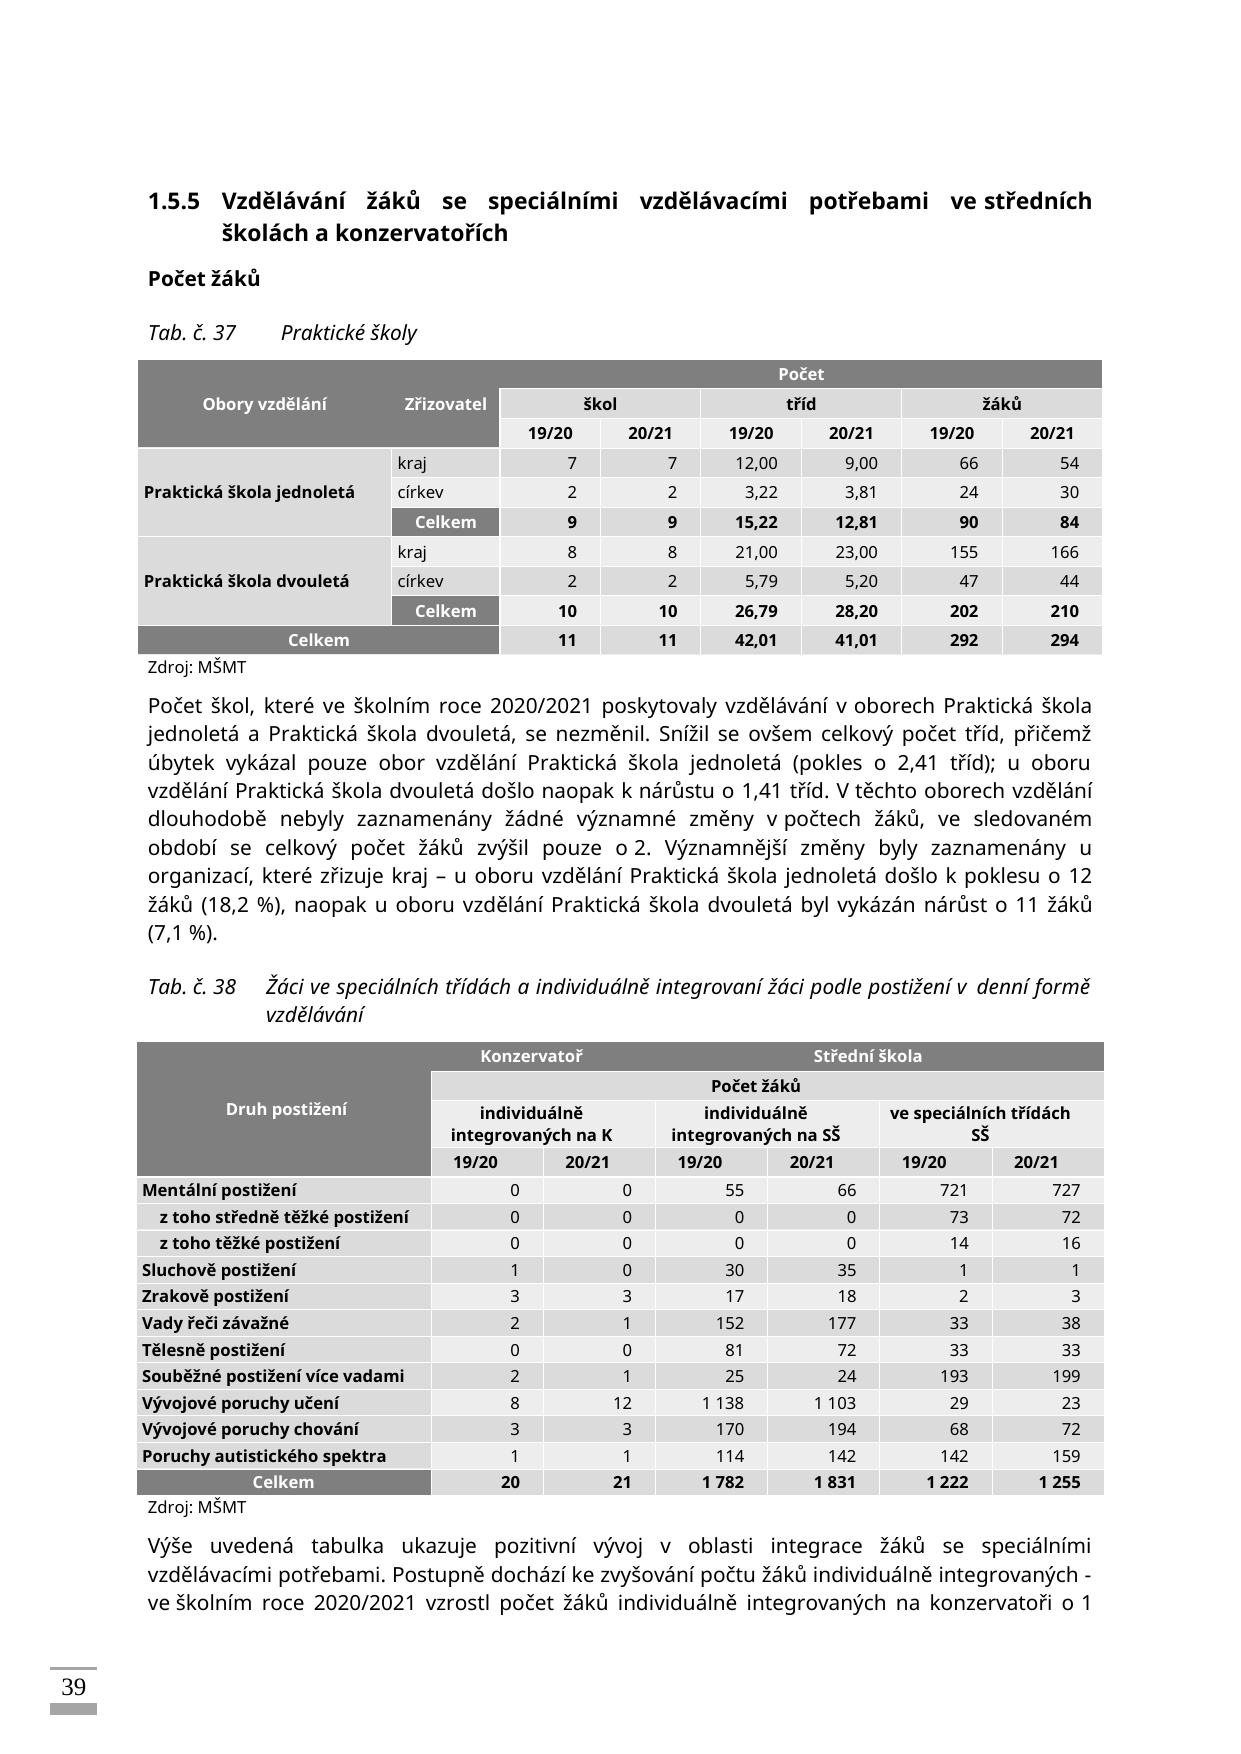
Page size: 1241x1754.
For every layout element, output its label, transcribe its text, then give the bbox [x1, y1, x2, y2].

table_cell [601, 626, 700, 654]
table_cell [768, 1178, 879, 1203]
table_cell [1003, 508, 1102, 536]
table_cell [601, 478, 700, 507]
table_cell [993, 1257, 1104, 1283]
text Počet žáků [148, 264, 1092, 293]
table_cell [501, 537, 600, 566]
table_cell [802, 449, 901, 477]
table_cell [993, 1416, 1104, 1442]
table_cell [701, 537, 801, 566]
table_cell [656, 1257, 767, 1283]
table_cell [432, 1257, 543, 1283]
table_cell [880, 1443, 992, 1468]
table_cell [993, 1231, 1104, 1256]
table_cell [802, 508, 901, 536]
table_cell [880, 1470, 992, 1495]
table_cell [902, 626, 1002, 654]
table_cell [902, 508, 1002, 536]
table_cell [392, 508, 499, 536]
text Zdroj: MŠMT [148, 656, 1092, 678]
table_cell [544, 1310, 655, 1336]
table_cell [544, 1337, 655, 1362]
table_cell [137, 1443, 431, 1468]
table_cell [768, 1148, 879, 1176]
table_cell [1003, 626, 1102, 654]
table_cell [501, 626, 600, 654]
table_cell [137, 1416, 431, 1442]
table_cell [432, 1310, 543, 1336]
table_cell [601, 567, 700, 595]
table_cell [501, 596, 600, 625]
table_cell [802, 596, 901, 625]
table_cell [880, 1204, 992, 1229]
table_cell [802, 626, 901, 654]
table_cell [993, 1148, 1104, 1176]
text Zdroj: MŠMT [148, 1496, 1092, 1519]
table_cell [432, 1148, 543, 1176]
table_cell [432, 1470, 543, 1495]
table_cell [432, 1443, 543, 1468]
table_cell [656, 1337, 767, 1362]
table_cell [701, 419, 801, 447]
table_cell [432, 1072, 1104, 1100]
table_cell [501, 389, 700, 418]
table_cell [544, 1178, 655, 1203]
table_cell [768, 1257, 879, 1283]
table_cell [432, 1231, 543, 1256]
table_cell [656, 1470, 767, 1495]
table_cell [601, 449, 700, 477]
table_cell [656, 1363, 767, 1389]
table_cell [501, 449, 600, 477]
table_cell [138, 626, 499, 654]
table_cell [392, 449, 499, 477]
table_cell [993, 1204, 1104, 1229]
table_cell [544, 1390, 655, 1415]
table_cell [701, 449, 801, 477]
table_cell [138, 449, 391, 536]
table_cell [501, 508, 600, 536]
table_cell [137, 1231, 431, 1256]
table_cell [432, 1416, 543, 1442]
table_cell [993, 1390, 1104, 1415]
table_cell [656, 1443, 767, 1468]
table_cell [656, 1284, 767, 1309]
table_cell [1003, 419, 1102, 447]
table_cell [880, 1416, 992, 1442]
subtitle Vzdělávání žáků se speciálními vzdělávacími potřebami ve středních školách a konzervatořích [148, 185, 1092, 248]
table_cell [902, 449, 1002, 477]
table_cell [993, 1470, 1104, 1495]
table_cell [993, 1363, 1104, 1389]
text Počet škol, které ve školním roce 2020/2021 poskytovaly vzdělávání v oborech Praktická škola jednoletá a Praktická škola dvouletá, se nezměnil. Snížil se ovšem celkový počet tříd, přičemž úbytek vykázal pouze obor vzdělání Praktická škola jednoletá (pokles o 2,41 tříd); u oboru vzdělání Praktická škola dvouletá došlo naopak k nárůstu o 1,41 tříd. V těchto oborech vzdělání dlouhodobě nebyly zaznamenány žádné významné změny v počtech žáků, ve sledovaném období se celkový počet žáků zvýšil pouze o 2. Významnější změny byly zaznamenány u organizací, které zřizuje kraj – u oboru vzdělání Praktická škola jednoletá došlo k poklesu o 12 žáků (18,2 %), naopak u oboru vzdělání Praktická škola dvouletá byl vykázán nárůst o 11 žáků (7,1 %). [148, 691, 1092, 947]
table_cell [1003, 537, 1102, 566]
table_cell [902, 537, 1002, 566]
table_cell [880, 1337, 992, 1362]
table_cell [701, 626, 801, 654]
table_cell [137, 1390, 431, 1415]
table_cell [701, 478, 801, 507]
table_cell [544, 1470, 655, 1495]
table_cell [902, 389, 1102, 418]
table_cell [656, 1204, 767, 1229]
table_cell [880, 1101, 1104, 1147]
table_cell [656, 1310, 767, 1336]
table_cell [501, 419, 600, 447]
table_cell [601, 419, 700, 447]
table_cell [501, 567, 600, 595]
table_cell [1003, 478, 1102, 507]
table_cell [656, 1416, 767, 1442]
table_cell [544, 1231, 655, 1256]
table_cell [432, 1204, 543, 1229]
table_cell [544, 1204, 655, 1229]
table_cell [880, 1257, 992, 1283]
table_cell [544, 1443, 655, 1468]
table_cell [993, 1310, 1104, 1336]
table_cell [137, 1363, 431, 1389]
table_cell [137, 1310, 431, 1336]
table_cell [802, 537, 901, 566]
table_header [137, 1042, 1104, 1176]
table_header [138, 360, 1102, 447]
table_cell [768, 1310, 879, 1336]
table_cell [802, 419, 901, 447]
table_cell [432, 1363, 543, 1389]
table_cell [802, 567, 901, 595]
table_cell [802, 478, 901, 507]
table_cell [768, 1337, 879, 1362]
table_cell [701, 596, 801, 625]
text Praktické školy [148, 318, 1092, 346]
text Žáci ve speciálních třídách a individuálně integrovaní žáci podle postižení v denní formě vzdělávání [148, 972, 1092, 1029]
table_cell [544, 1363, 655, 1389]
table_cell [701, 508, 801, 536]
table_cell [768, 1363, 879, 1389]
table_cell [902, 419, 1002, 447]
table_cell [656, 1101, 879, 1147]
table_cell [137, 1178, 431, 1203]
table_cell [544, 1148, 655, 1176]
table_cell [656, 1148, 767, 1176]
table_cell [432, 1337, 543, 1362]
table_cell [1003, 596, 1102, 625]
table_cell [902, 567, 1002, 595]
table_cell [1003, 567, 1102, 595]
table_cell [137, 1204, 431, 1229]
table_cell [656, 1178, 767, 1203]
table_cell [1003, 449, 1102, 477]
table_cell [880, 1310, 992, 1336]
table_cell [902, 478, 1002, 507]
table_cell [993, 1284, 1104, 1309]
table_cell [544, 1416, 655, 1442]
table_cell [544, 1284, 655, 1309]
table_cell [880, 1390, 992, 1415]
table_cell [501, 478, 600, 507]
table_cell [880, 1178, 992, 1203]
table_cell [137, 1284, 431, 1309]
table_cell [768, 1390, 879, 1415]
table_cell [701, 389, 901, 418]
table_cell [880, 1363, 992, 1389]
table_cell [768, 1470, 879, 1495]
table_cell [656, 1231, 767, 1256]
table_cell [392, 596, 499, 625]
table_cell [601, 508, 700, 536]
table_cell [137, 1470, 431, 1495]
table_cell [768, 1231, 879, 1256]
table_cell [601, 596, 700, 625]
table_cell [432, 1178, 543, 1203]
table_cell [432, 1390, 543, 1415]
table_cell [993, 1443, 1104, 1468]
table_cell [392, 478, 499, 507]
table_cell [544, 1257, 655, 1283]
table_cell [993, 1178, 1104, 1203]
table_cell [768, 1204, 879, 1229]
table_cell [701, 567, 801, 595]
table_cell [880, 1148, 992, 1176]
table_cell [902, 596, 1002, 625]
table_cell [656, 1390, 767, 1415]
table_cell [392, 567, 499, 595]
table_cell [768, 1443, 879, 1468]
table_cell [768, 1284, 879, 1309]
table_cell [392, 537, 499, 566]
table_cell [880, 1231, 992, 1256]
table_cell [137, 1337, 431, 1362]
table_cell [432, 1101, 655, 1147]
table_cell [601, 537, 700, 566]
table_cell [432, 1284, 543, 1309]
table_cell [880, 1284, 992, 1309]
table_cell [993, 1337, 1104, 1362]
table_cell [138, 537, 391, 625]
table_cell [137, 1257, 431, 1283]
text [148, 1531, 1092, 1617]
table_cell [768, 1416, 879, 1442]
